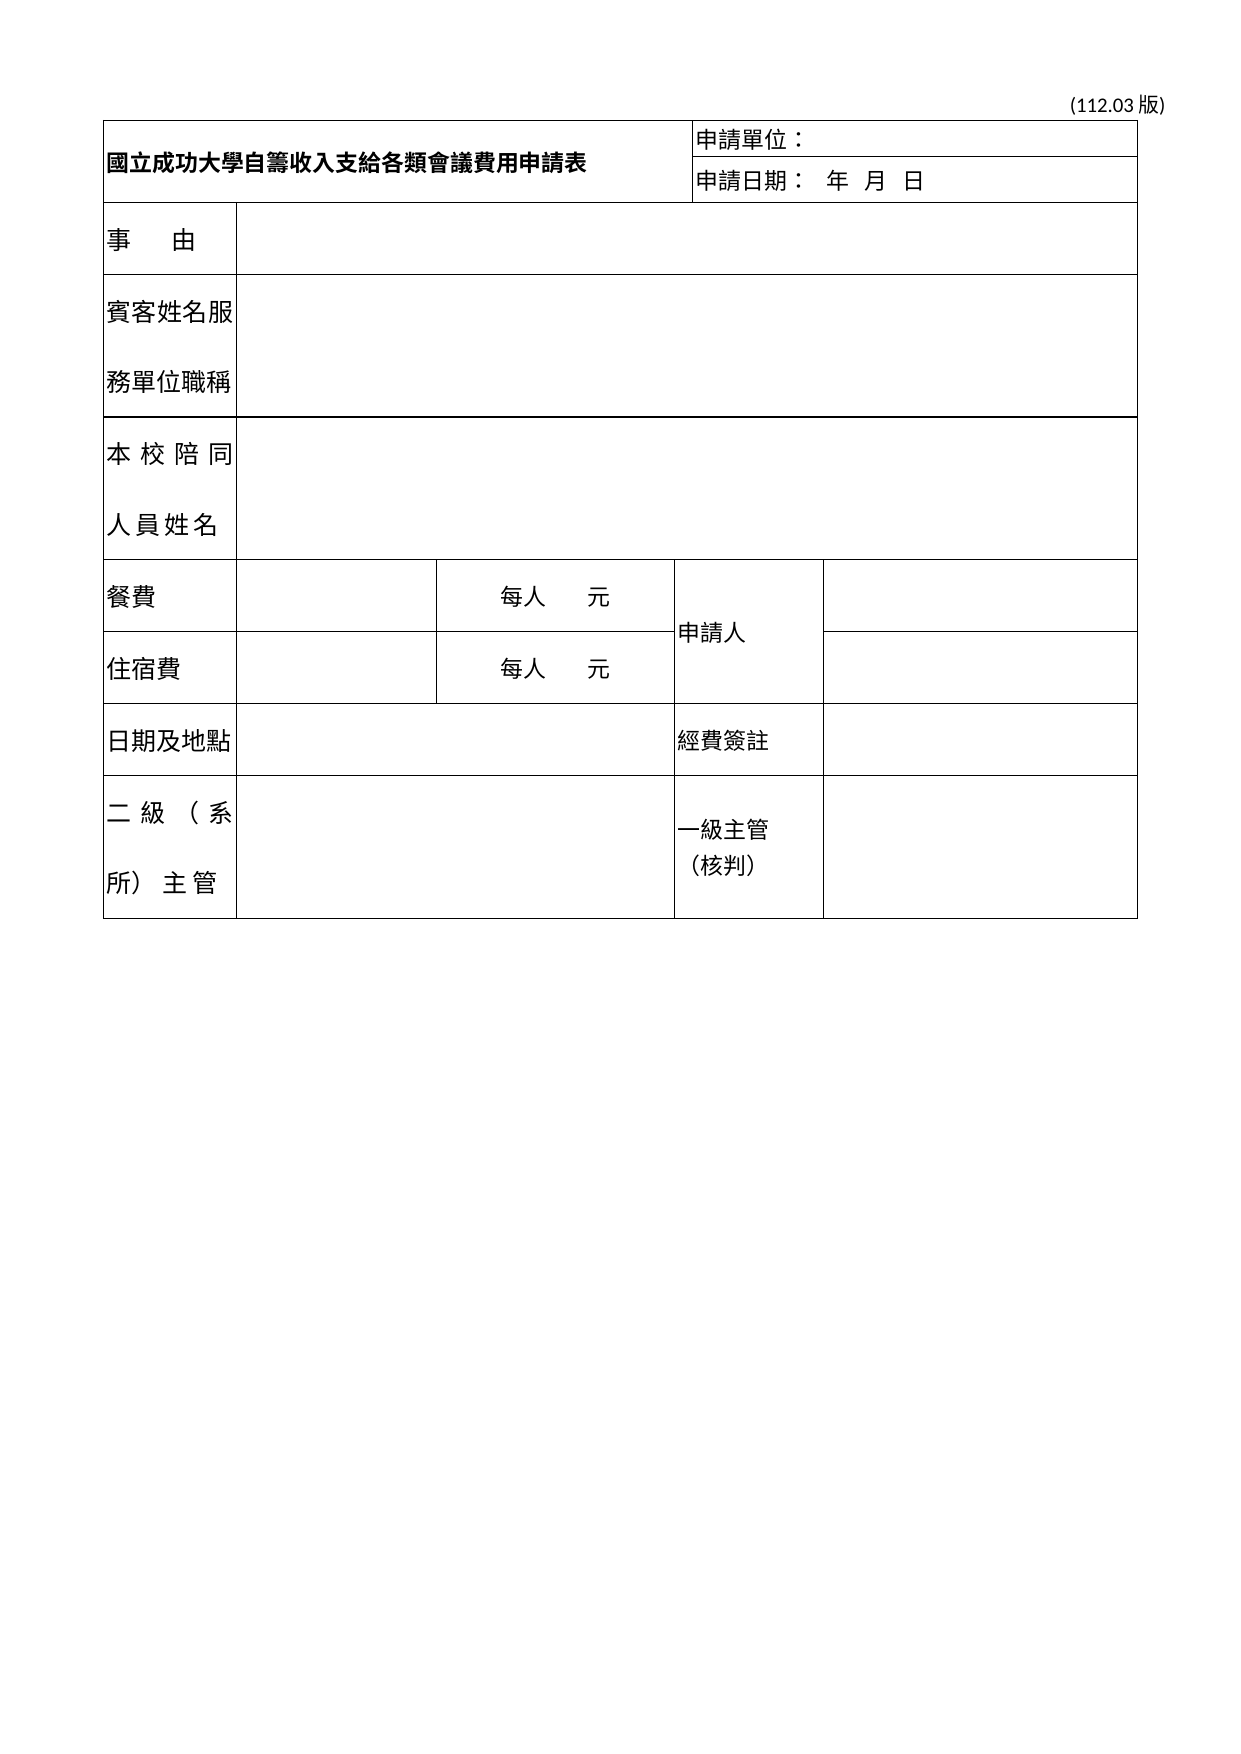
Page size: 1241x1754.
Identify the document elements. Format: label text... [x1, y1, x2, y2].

table_cell [237, 560, 436, 631]
table_cell [237, 704, 674, 775]
table_header 申請單位： [693, 121, 1137, 156]
table_cell [824, 776, 1137, 917]
table_cell 事 由 [104, 203, 236, 274]
table_cell 本校陪同人員姓名 [104, 418, 236, 559]
table_cell 申請人 [675, 560, 823, 703]
table_cell [237, 632, 436, 703]
table_cell 一級主管 （核判） [675, 776, 823, 917]
table_cell 每人 元 [437, 632, 674, 703]
table_cell [237, 776, 674, 917]
table_cell [824, 704, 1137, 775]
table_cell 經費簽註 [675, 704, 823, 775]
table_cell [824, 632, 1137, 703]
table_cell 申請日期： 年 月 日 [693, 157, 1137, 202]
table_cell [237, 418, 1137, 559]
table_cell [824, 560, 1137, 631]
table_cell 住宿費 [104, 632, 236, 703]
table_cell 日期及地點 [104, 704, 236, 775]
table_cell 每人 元 [437, 560, 674, 631]
table_cell [237, 275, 1137, 416]
table_cell 賓客姓名服務單位職稱 [104, 275, 236, 416]
table_cell 餐費 [104, 560, 236, 631]
table_cell 二級（系所） 主 管 [104, 776, 236, 917]
table_cell [237, 203, 1137, 274]
table_header 國立成功大學自籌收入支給各類會議費用申請表 [104, 121, 692, 202]
